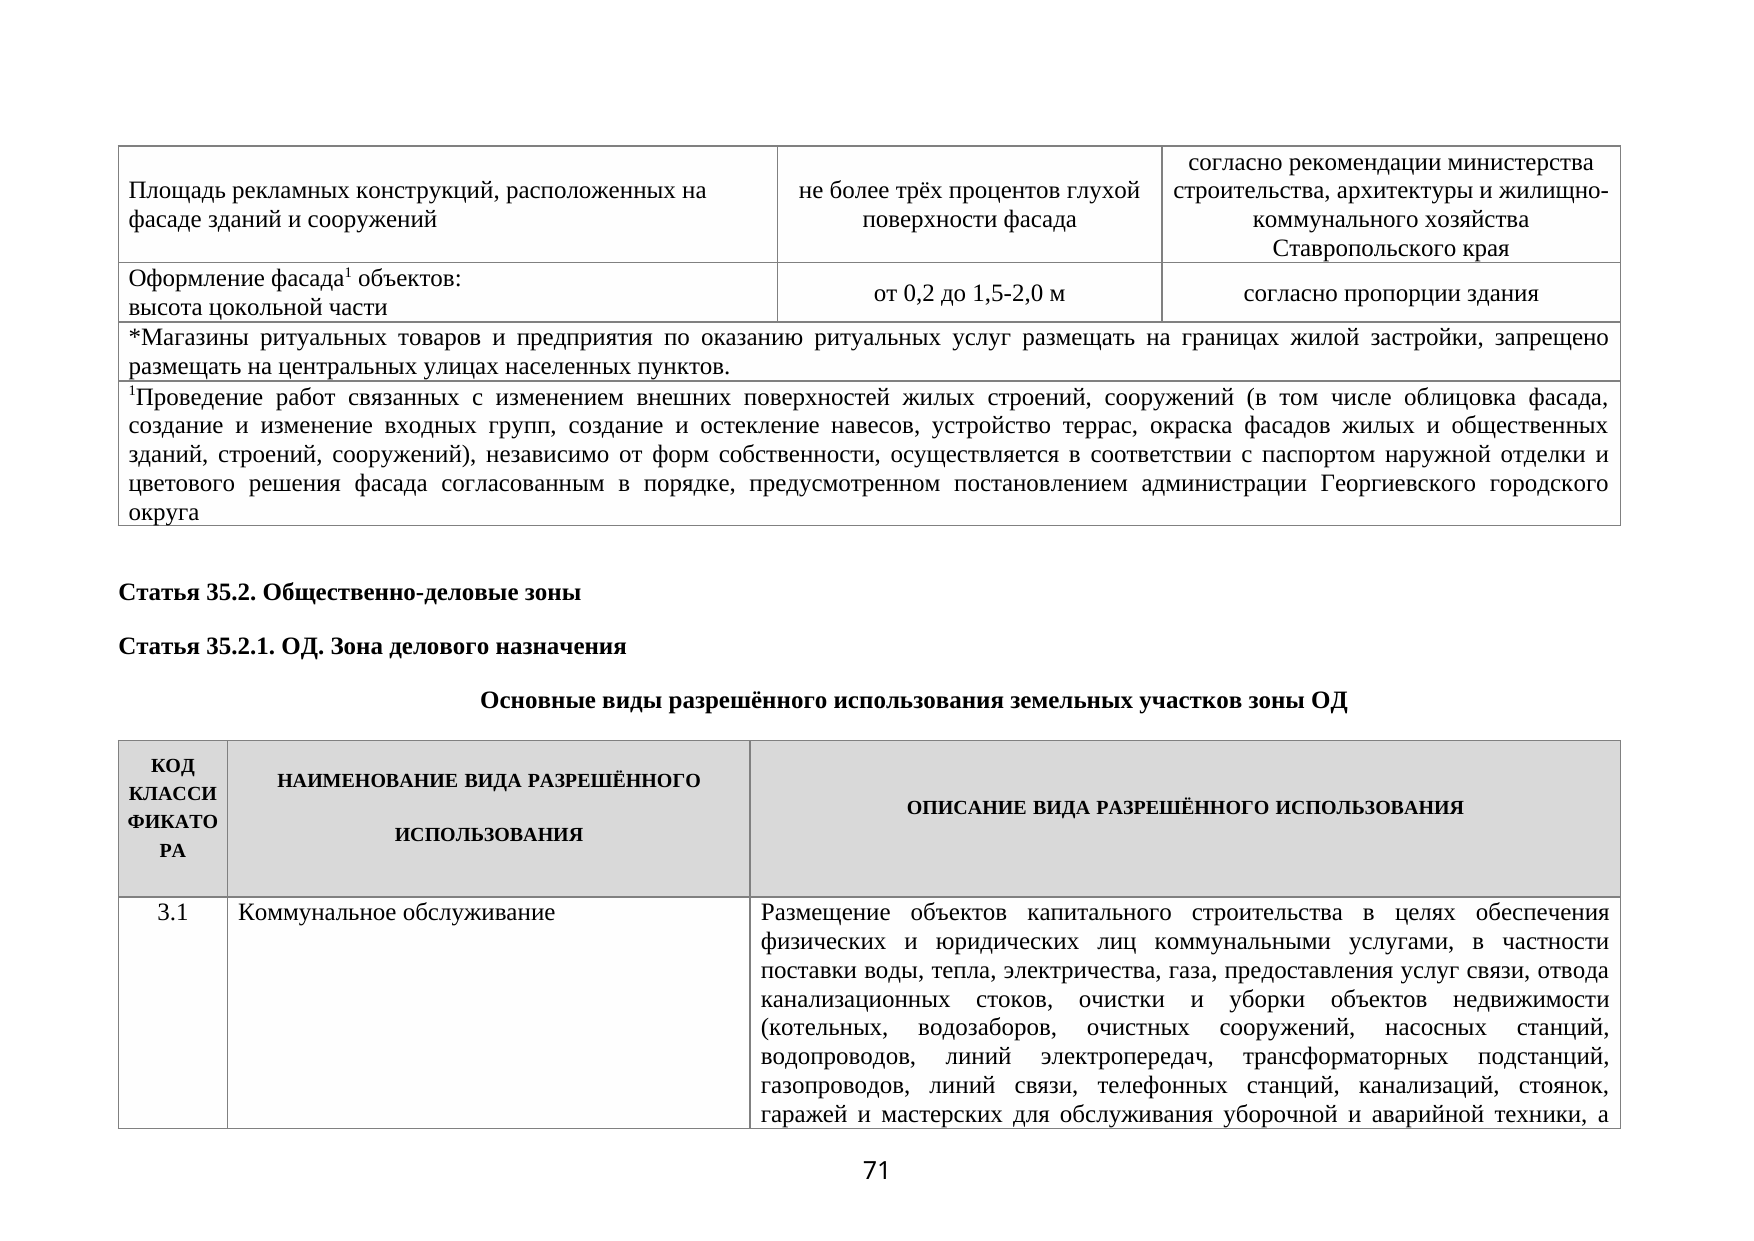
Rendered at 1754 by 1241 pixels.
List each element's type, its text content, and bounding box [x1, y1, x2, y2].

table_header описание вида разрешённого использования [751, 741, 1620, 896]
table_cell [751, 898, 1620, 1127]
table_cell не более трёх процентов глухой поверхности фасада [778, 147, 1161, 262]
table_header наименование вида разрешённого использования [228, 741, 749, 896]
text Статья 35.2.1. ОД. Зона делового назначения [118, 631, 1636, 660]
table_cell от 0,2 до 1,5-2,0 м [778, 263, 1161, 321]
table_cell Площадь рекламных конструкций, расположенных на фасаде зданий и сооружений [119, 147, 777, 262]
table_cell согласно рекомендации министерства строительства, архитектуры и жилищно-коммунального хозяйства Ставропольского края [1163, 147, 1620, 262]
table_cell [228, 898, 749, 1127]
table_header код классификатора [119, 741, 227, 896]
text Статья 35.2. Общественно-деловые зоны [118, 577, 1636, 606]
table_cell 1Проведение работ связанных с изменением внешних поверхностей жилых строений, сооружений (в том числе облицовка фасада, создание и изменение входных групп, создание и остекление навесов, устройство террас, окраска фасадов жилых и общественных зданий, строений, сооружений), независимо от форм собственности, осуществляется в соответствии с паспортом наружной отделки и цветового решения фасада согласованным в порядке, предусмотренном постановлением администрации Георгиевского городского округа [119, 382, 1620, 525]
table_cell Оформление фасада1 объектов: высота цокольной части [119, 263, 777, 321]
table_cell *Магазины ритуальных товаров и предприятия по оказанию ритуальных услуг размещать на границах жилой застройки, запрещено размещать на центральных улицах населенных пунктов. [119, 323, 1620, 380]
table_cell 3.1 [119, 898, 227, 1127]
table_cell согласно пропорции здания [1163, 263, 1620, 321]
text Основные виды разрешённого использования земельных участков зоны ОД [118, 685, 1636, 713]
